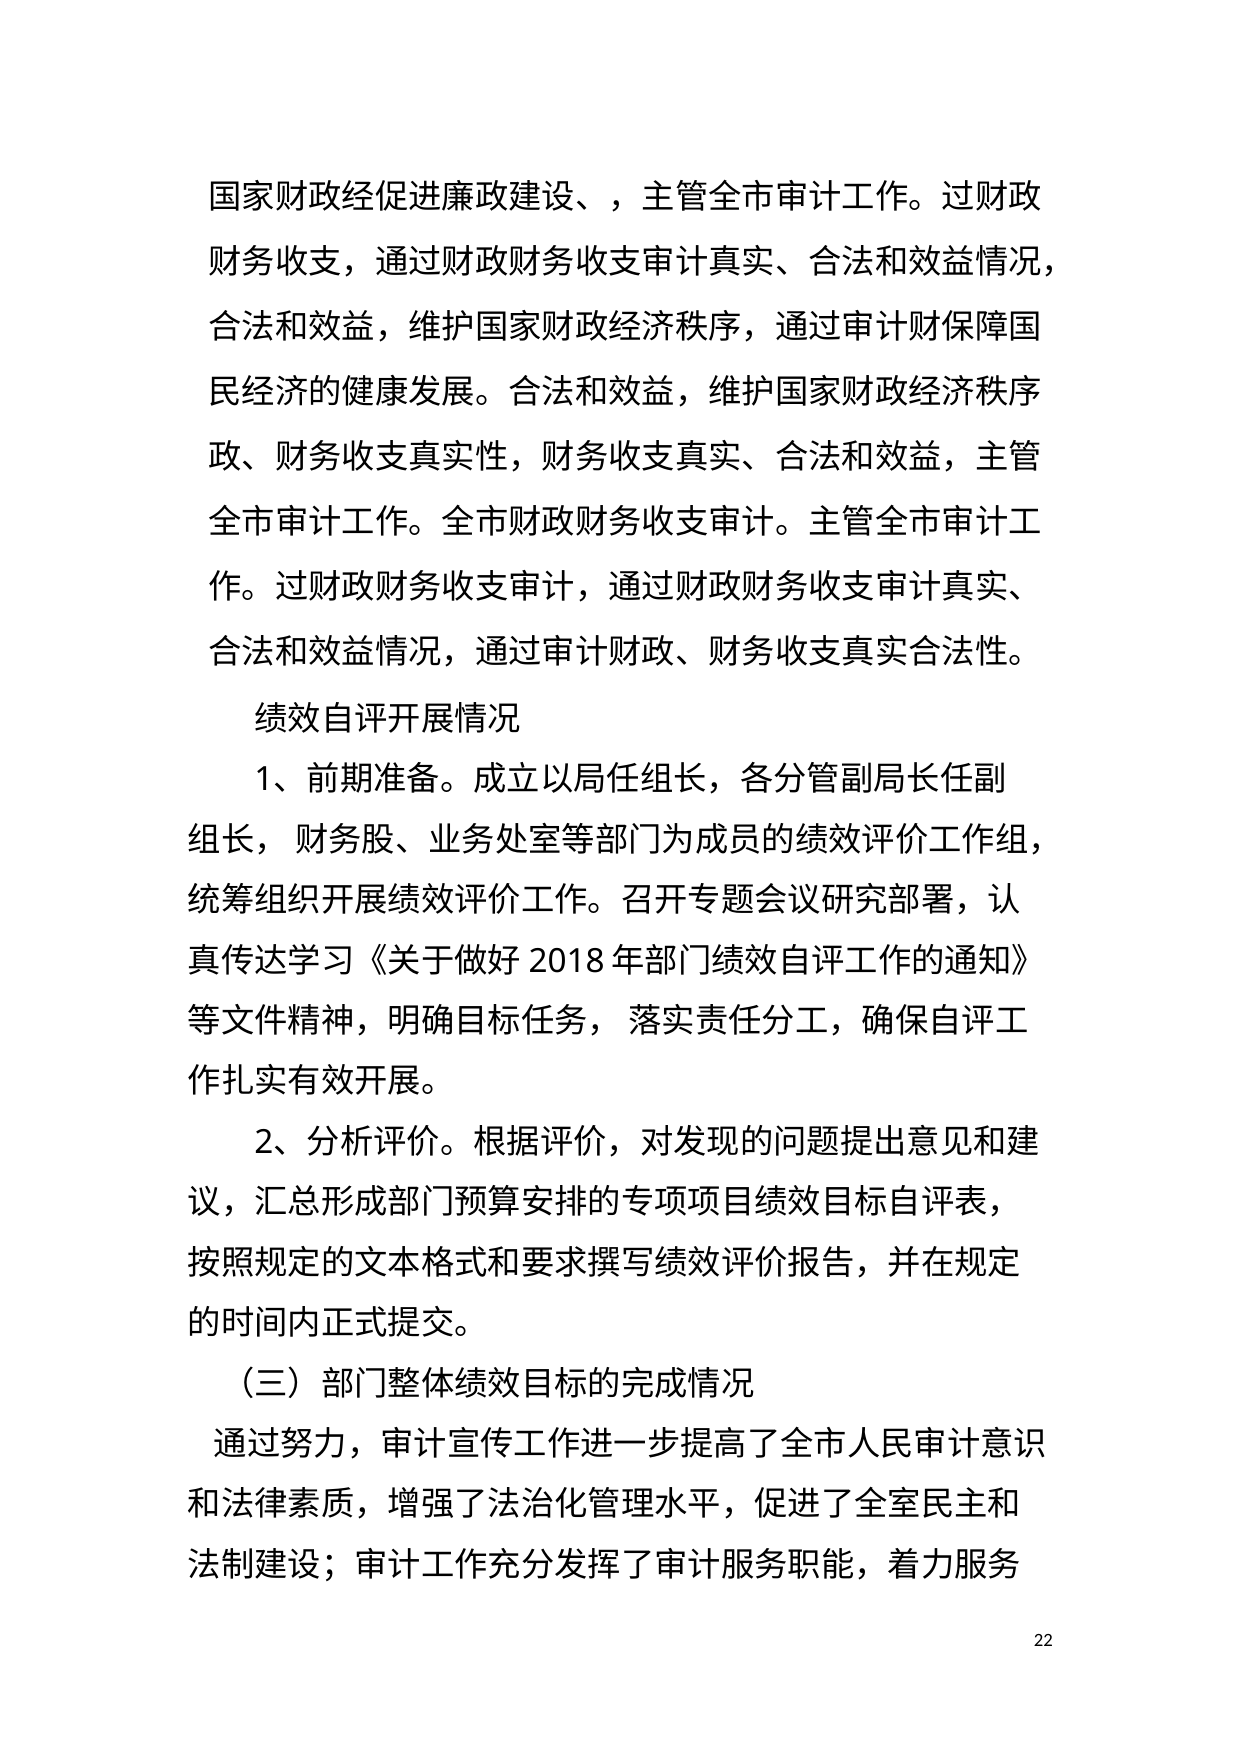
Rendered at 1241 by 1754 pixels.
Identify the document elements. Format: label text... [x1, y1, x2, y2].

text （三）部门整体绩效目标的完成情况 [187, 1347, 1053, 1407]
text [187, 1407, 1053, 1588]
text 组长， 财务股、业务处室等部门为成员的绩效评价工作组，统筹组织开展绩效评价工作。召开专题会议研究部署，认真传达学习《关于做好 2018年部门绩效自评工作的通知》等文件精神，明确目标任务， 落实责任分工，确保自评工作扎实有效开展。 [187, 803, 1053, 1105]
text 2、分析评价。根据评价，对发现的问题提出意见和建议，汇总形成部门预算安排的专项项目绩效目标自评表，按照规定的文本格式和要求撰写绩效评价报告，并在规定的时间内正式提交。 [187, 1105, 1053, 1347]
list 前期准备。成立以局任组长，各分管副局长任副 [254, 742, 1053, 803]
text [208, 162, 1053, 682]
text 绩效自评开展情况 [187, 682, 1053, 742]
